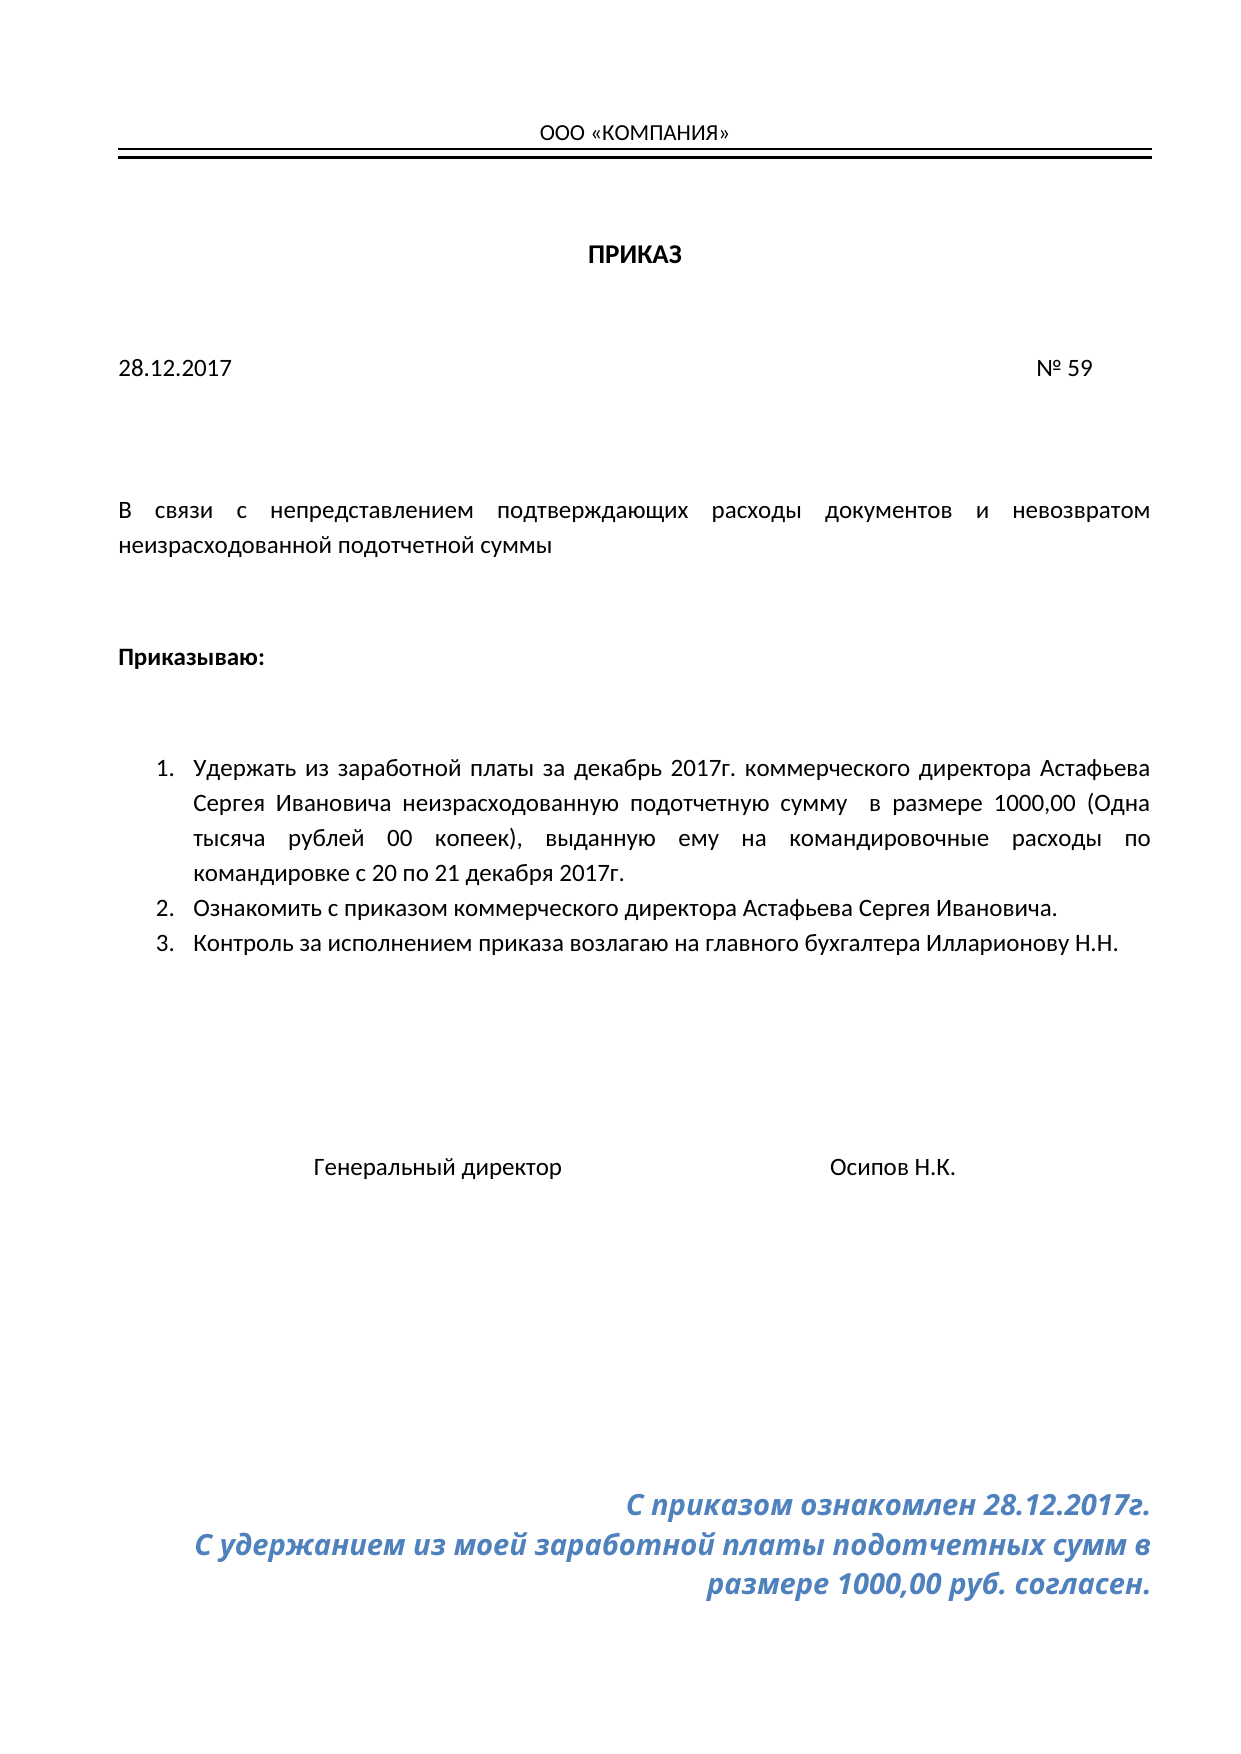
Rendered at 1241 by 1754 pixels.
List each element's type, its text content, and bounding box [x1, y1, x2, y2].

table_header № 59 [605, 352, 1104, 382]
table_header 28.12.2017 [107, 352, 605, 382]
text ПРИКАЗ [118, 237, 1152, 270]
list Ознакомить с приказом коммерческого директора Астафьева Сергея Ивановича. [156, 892, 1152, 923]
text Генеральный директор Осипов Н.К. [118, 1151, 1152, 1181]
text ООО «КОМПАНИЯ» [118, 118, 1152, 148]
list Контроль за исполнением приказа возлагаю на главного бухгалтера Илларионову Н.Н. [156, 927, 1152, 958]
text С удержанием из моей заработной платы подотчетных сумм в размере 1000,00 руб. согласен. [118, 1524, 1152, 1603]
text С приказом ознакомлен 28.12.2017г. [118, 1484, 1152, 1524]
list Удержать из заработной платы за декабрь 2017г. коммерческого директора Астафьева Сергея Ивановича неизрасходованную подотчетную сумму в размере 1000,00 (Одна тысяча рублей 00 копеек), выданную ему на командировочные расходы по командировке с 20 по 21 декабря 2017г. [156, 752, 1152, 888]
text В связи с непредставлением подтверждающих расходы документов и невозвратом неизрасходованной подотчетной суммы [118, 494, 1152, 559]
text Приказываю: [118, 641, 1152, 671]
